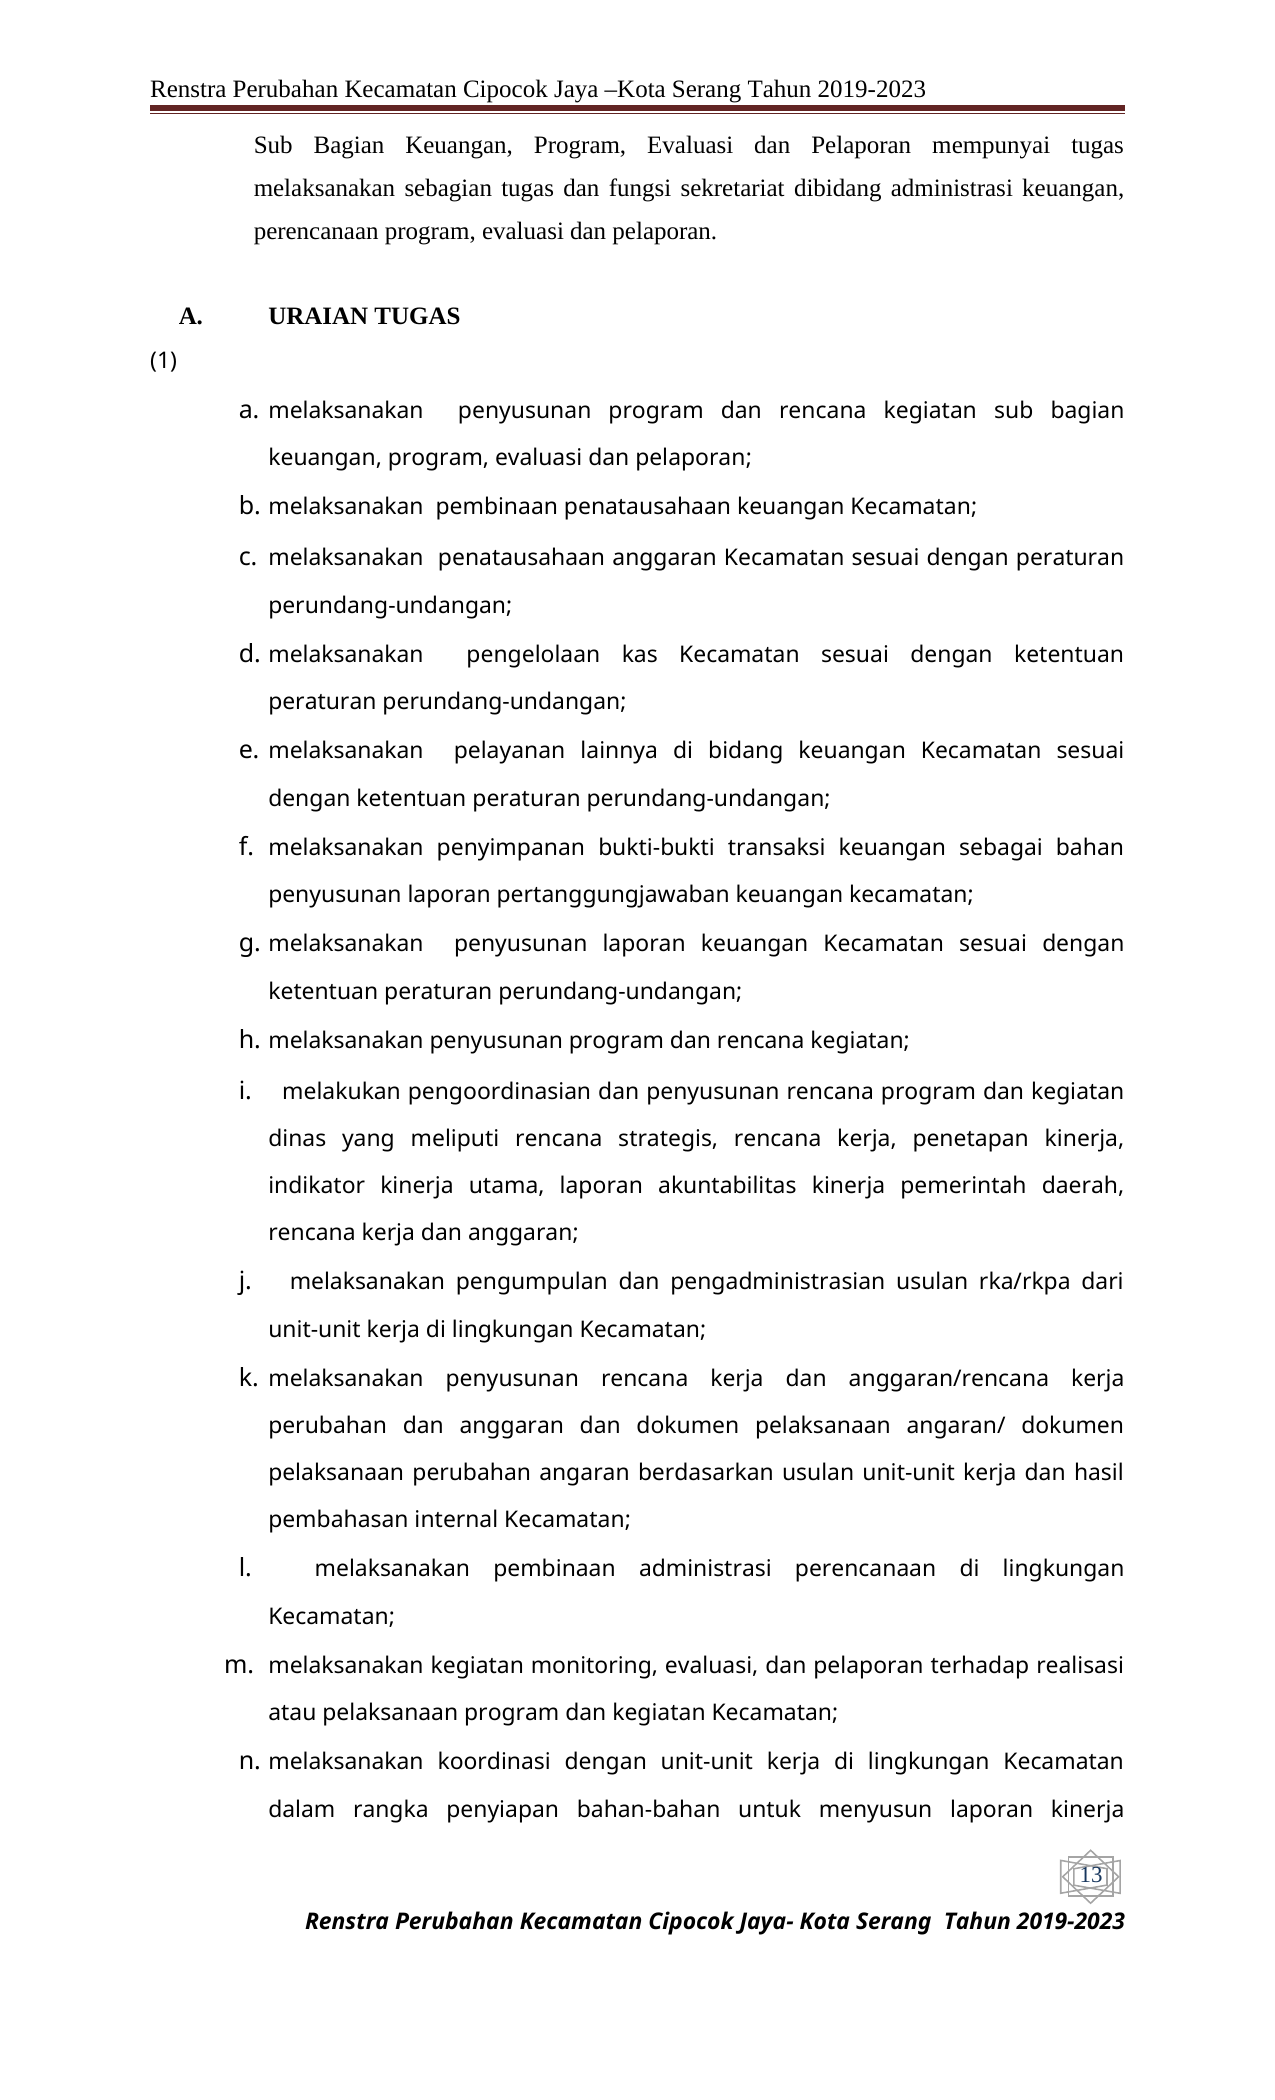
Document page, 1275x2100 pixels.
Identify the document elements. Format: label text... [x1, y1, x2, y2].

list melaksanakan penyusunan rencana kerja dan anggaran/rencana kerja perubahan dan anggaran dan dokumen pelaksanaan angaran/ dokumen pelaksanaan perubahan angaran berdasarkan usulan unit-unit kerja dan hasil pembahasan internal Kecamatan; [238, 1359, 1125, 1534]
list melaksanakan penatausahaan anggaran Kecamatan sesuai dengan peraturan perundang-undangan; [238, 539, 1125, 620]
list melaksanakan penyusunan program dan rencana kegiatan; [238, 1022, 1125, 1056]
list melaksanakan pembinaan administrasi perencanaan di lingkungan Kecamatan; [238, 1550, 1125, 1631]
list Sub Bagian Keuangan, Program, Evaluasi dan Pelaporan mempunyai tugas melaksanakan sebagian tugas dan fungsi sekretariat dibidang administrasi keuangan, perencanaan program, evaluasi dan pelaporan. [253, 130, 1124, 245]
list URAIAN TUGAS [150, 301, 1125, 330]
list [238, 1743, 1125, 1824]
list melaksanakan penyimpanan bukti-bukti transaksi keuangan sebagai bahan penyusunan laporan pertanggungjawaban keuangan kecamatan; [238, 828, 1125, 909]
list melaksanakan kegiatan monitoring, evaluasi, dan pelaporan terhadap realisasi atau pelaksanaan program dan kegiatan Kecamatan; [224, 1646, 1125, 1727]
list melaksanakan pembinaan penatausahaan keuangan Kecamatan; [238, 488, 1125, 522]
list melaksanakan pengelolaan kas Kecamatan sesuai dengan ketentuan peraturan perundang-undangan; [238, 635, 1125, 716]
list melaksanakan penyusunan program dan rencana kegiatan sub bagian keuangan, program, evaluasi dan pelaporan; [238, 391, 1125, 472]
list melaksanakan pelayanan lainnya di bidang keuangan Kecamatan sesuai dengan ketentuan peraturan perundang-undangan; [238, 732, 1125, 813]
list melaksanakan pengumpulan dan pengadministrasian usulan rka/rkpa dari unit-unit kerja di lingkungan Kecamatan; [238, 1263, 1125, 1344]
list melakukan pengoordinasian dan penyusunan rencana program dan kegiatan dinas yang meliputi rencana strategis, rencana kerja, penetapan kinerja, indikator kinerja utama, laporan akuntabilitas kinerja pemerintah daerah, rencana kerja dan anggaran; [238, 1073, 1125, 1247]
list melaksanakan penyusunan laporan keuangan Kecamatan sesuai dengan ketentuan peraturan perundang-undangan; [238, 925, 1125, 1006]
